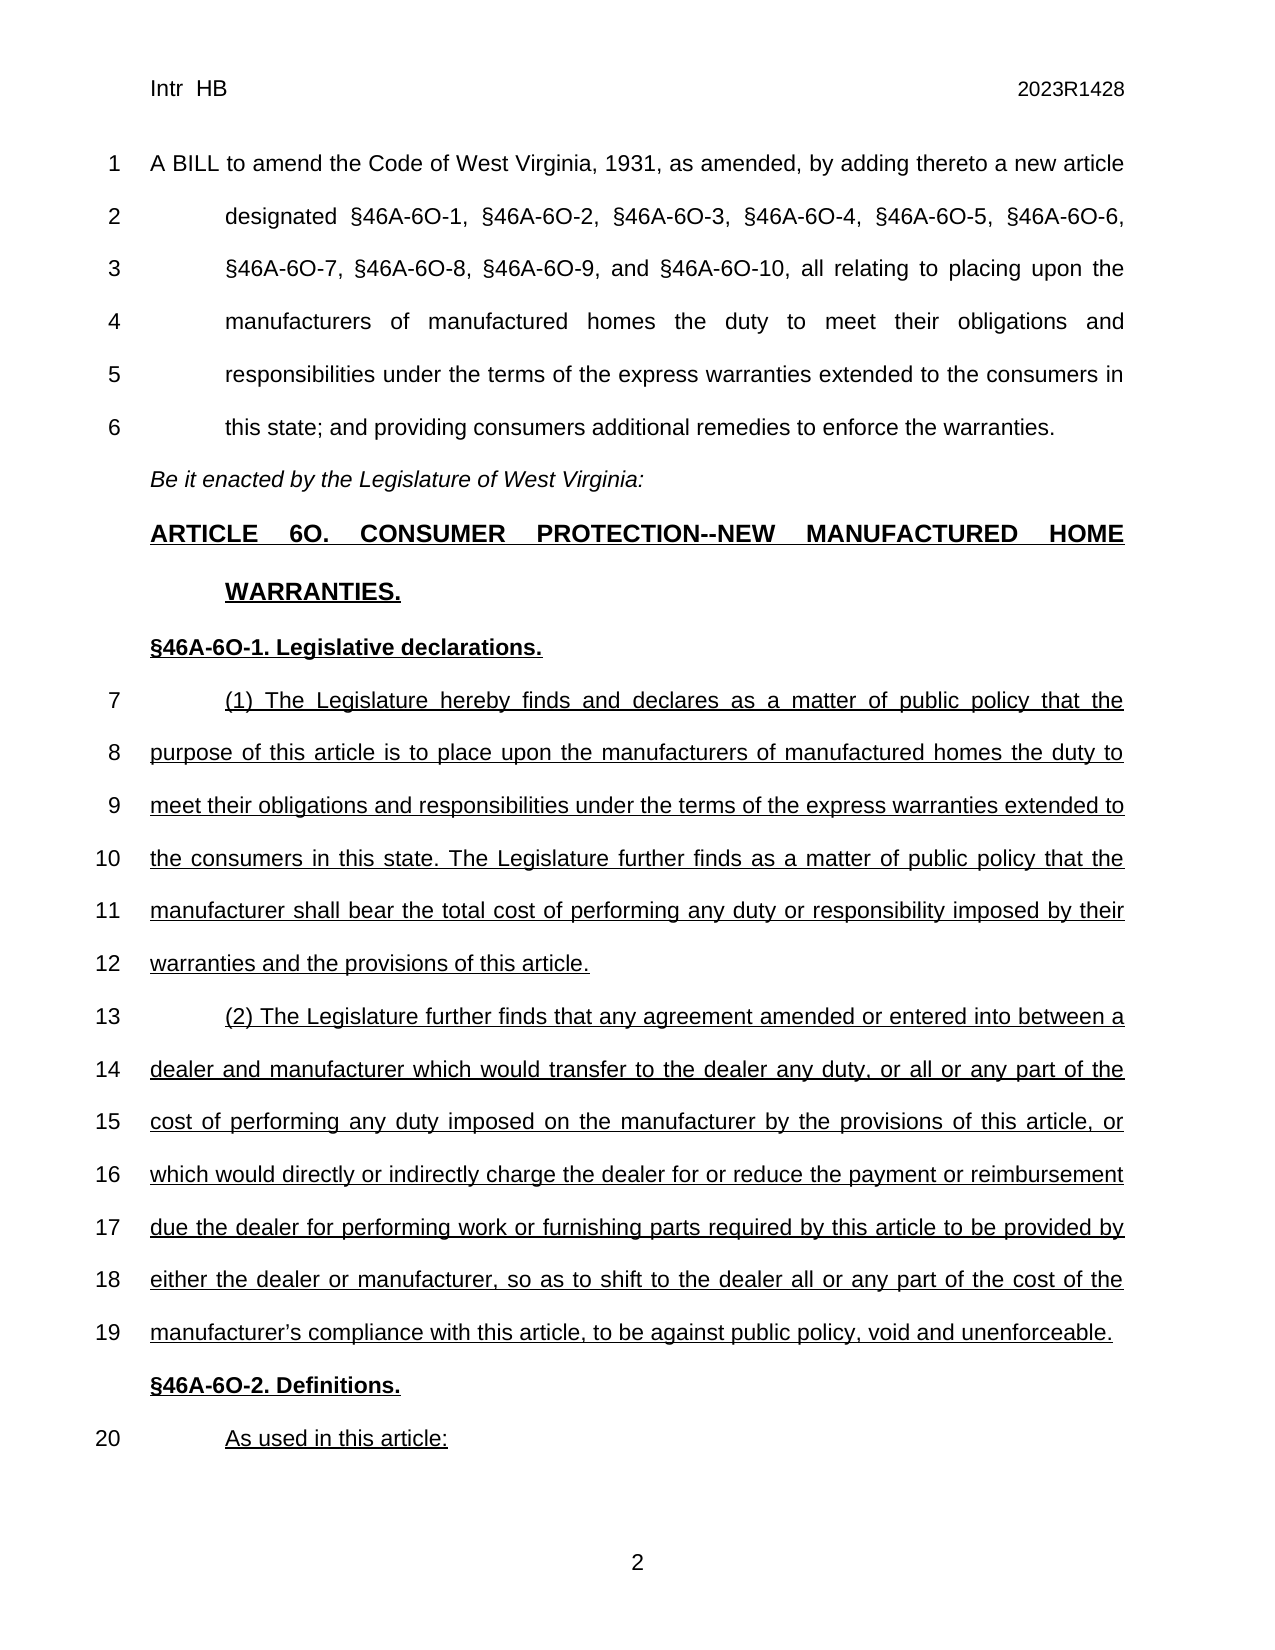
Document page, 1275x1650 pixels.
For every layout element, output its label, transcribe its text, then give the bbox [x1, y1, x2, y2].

text As used in this article: [150, 1424, 1125, 1451]
text (1) The Legislature hereby finds and declares as a matter of public policy that the purpose of this article is to place upon the manufacturers of manufactured homes the duty to meet their obligations and responsibilities under the terms of the express warranties extended to the consumers in this state. The Legislature further finds as a matter of public policy that the manufacturer shall bear the total cost of performing any duty or responsibility imposed by their warranties and the provisions of this article. [150, 687, 1125, 815]
subtitle §46A-6O-1. Legislative declarations. [150, 634, 1125, 660]
subtitle ARTICLE 6O. CONSUMER PROTECTION--NEW MANUFACTURED HOME WARRANTIES. [150, 545, 1125, 605]
text (2) The Legislature further finds that any agreement amended or entered into between a dealer and manufacturer which would transfer to the dealer any duty, or all or any part of the cost of performing any duty imposed on the manufacturer by the provisions of this article, or which would directly or indirectly charge the dealer for or reduce the payment or reimbursement due the dealer for performing work or furnishing parts required by this article to be provided by either the dealer or manufacturer, so as to shift to the dealer all or any part of the cost of the manufacturer’s compliance with this article, to be against public policy, void and unenforceable. [150, 1238, 1125, 1346]
text (2) The Legislature further finds that any agreement amended or entered into between a dealer and manufacturer which would transfer to the dealer any duty, or all or any part of the cost of performing any duty imposed on the manufacturer by the provisions of this article, or which would directly or indirectly charge the dealer for or reduce the payment or reimbursement due the dealer for performing work or furnishing parts required by this article to be provided by either the dealer or manufacturer, so as to shift to the dealer all or any part of the cost of the manufacturer’s compliance with this article, to be against public policy, void and unenforceable. [150, 1080, 1125, 1236]
subtitle §46A-6O-2. Definitions. [150, 1372, 1125, 1398]
subtitle ARTICLE 6O. CONSUMER PROTECTION--NEW MANUFACTURED HOME WARRANTIES. [150, 519, 1125, 544]
text (1) The Legislature hereby finds and declares as a matter of public policy that the purpose of this article is to place upon the manufacturers of manufactured homes the duty to meet their obligations and responsibilities under the terms of the express warranties extended to the consumers in this state. The Legislature further finds as a matter of public policy that the manufacturer shall bear the total cost of performing any duty or responsibility imposed by their warranties and the provisions of this article. [150, 869, 1125, 920]
text (1) The Legislature hereby finds and declares as a matter of public policy that the purpose of this article is to place upon the manufacturers of manufactured homes the duty to meet their obligations and responsibilities under the terms of the express warranties extended to the consumers in this state. The Legislature further finds as a matter of public policy that the manufacturer shall bear the total cost of performing any duty or responsibility imposed by their warranties and the provisions of this article. [150, 921, 1125, 977]
text (1) The Legislature hereby finds and declares as a matter of public policy that the purpose of this article is to place upon the manufacturers of manufactured homes the duty to meet their obligations and responsibilities under the terms of the express warranties extended to the consumers in this state. The Legislature further finds as a matter of public policy that the manufacturer shall bear the total cost of performing any duty or responsibility imposed by their warranties and the provisions of this article. [150, 816, 1125, 868]
text (2) The Legislature further finds that any agreement amended or entered into between a dealer and manufacturer which would transfer to the dealer any duty, or all or any part of the cost of performing any duty imposed on the manufacturer by the provisions of this article, or which would directly or indirectly charge the dealer for or reduce the payment or reimbursement due the dealer for performing work or furnishing parts required by this article to be provided by either the dealer or manufacturer, so as to shift to the dealer all or any part of the cost of the manufacturer’s compliance with this article, to be against public policy, void and unenforceable. [150, 1003, 1125, 1078]
title A BILL to amend the Code of West Virginia, 1931, as amended, by adding thereto a new article designated §46A-6O-1, §46A-6O-2, §46A-6O-3, §46A-6O-4, §46A-6O-5, §46A-6O-6, §46A-6O-7, §46A-6O-8, §46A-6O-9, and §46A-6O-10, all relating to placing upon the manufacturers of manufactured homes the duty to meet their obligations and responsibilities under the terms of the express warranties extended to the consumers in this state; and providing consumers additional remedies to enforce the warranties. [150, 150, 1125, 440]
text Be it enacted by the Legislature of West Virginia: [150, 466, 1125, 493]
